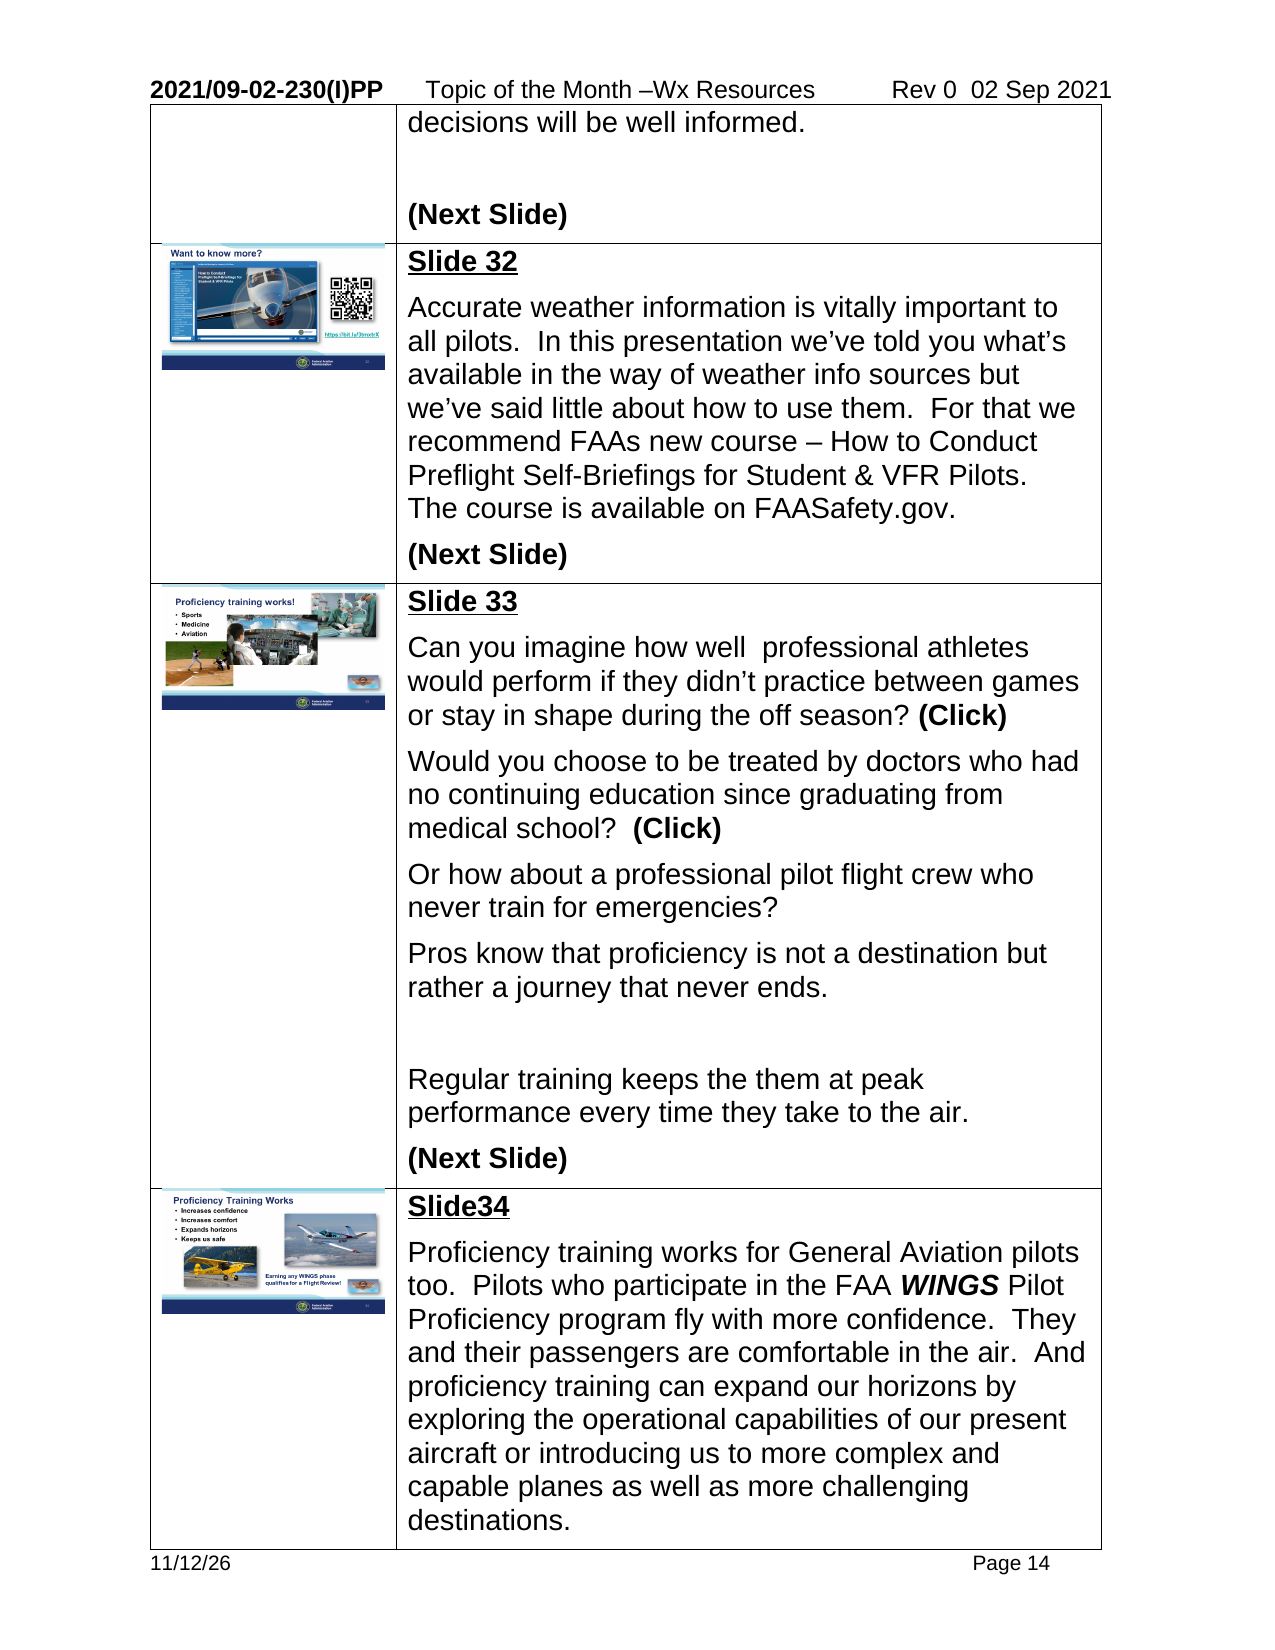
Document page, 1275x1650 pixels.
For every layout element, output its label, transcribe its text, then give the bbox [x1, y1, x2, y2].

table_cell [151, 105, 396, 243]
table_cell Slide 33 Can you imagine how well professional athletes would perform if they didn’t practice between games or stay in shape during the off season? (Click) Would you choose to be treated by doctors who had no continuing education since graduating from medical school? (Click) Or how about a professional pilot flight crew who never train for emergencies? Pros know that proficiency is not a destination but rather a journey that never ends. Regular training keeps the them at peak performance every time they take to the air. (Next Slide) [397, 584, 1101, 1187]
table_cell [397, 1189, 1101, 1549]
table_cell [151, 1189, 396, 1549]
table_cell [151, 584, 396, 1187]
table_cell [151, 244, 396, 583]
picture [161, 243, 385, 370]
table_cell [397, 105, 1101, 243]
table_cell Slide 32 Accurate weather information is vitally important to all pilots. In this presentation we’ve told you what’s available in the way of weather info sources but we’ve said little about how to use them. For that we recommend FAAs new course – How to Conduct Preflight Self-Briefings for Student & VFR Pilots. The course is available on FAASafety.gov. (Next Slide) [397, 244, 1101, 583]
picture [161, 1188, 385, 1314]
picture [161, 584, 385, 710]
